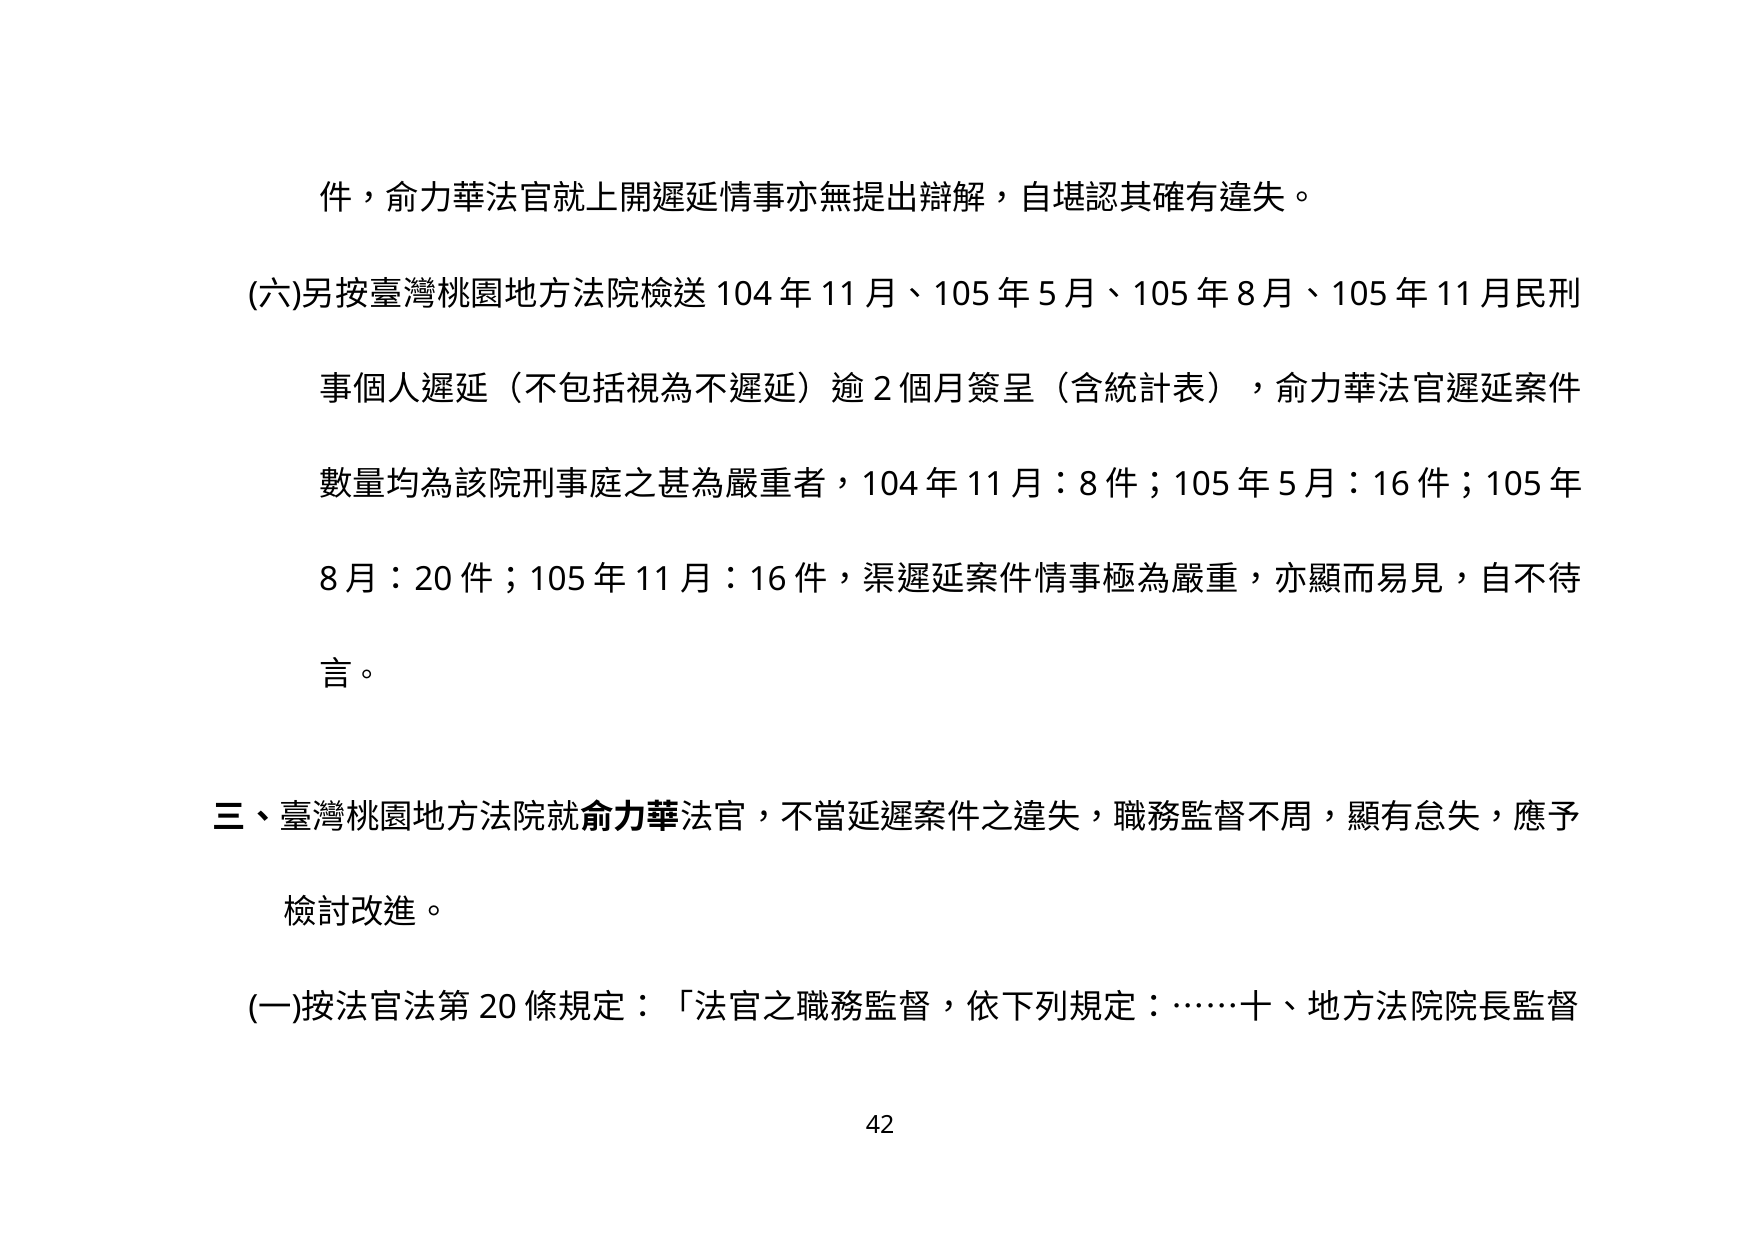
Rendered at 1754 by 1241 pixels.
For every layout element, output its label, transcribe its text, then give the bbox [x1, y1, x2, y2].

subtitle 是則，俞力華法官98年至106年其受理案件有「無故未接續進行」繼續6個月以上之案件中共計68件，其由一般訴訟案件改為簡易判決計有20件，從其案件區分所示，未接續案件以詐欺案之件數位居第一，除銀行法之案件，其餘均無亟為複雜案情之案件，俞力華法官就上開遲延情事亦無提出辯解，自堪認其確有違失。 [248, 148, 1583, 243]
subtitle 另按臺灣桃園地方法院檢送104年11月、105年5月、105年8月、105年11月民刑事個人遲延（不包括視為不遲延）逾2個月簽呈（含統計表），俞力華法官遲延案件數量均為該院刑事庭之甚為嚴重者，104年11月：8件；105年5月：16件；105年8月：20件；105年11月：16件，渠遲延案件情事極為嚴重，亦顯而易見，自不待言。 [248, 243, 1583, 719]
subtitle 臺灣桃園地方法院就俞力華法官，不當延遲案件之違失，職務監督不周，顯有怠失，應予檢討改進。 [213, 767, 1583, 957]
